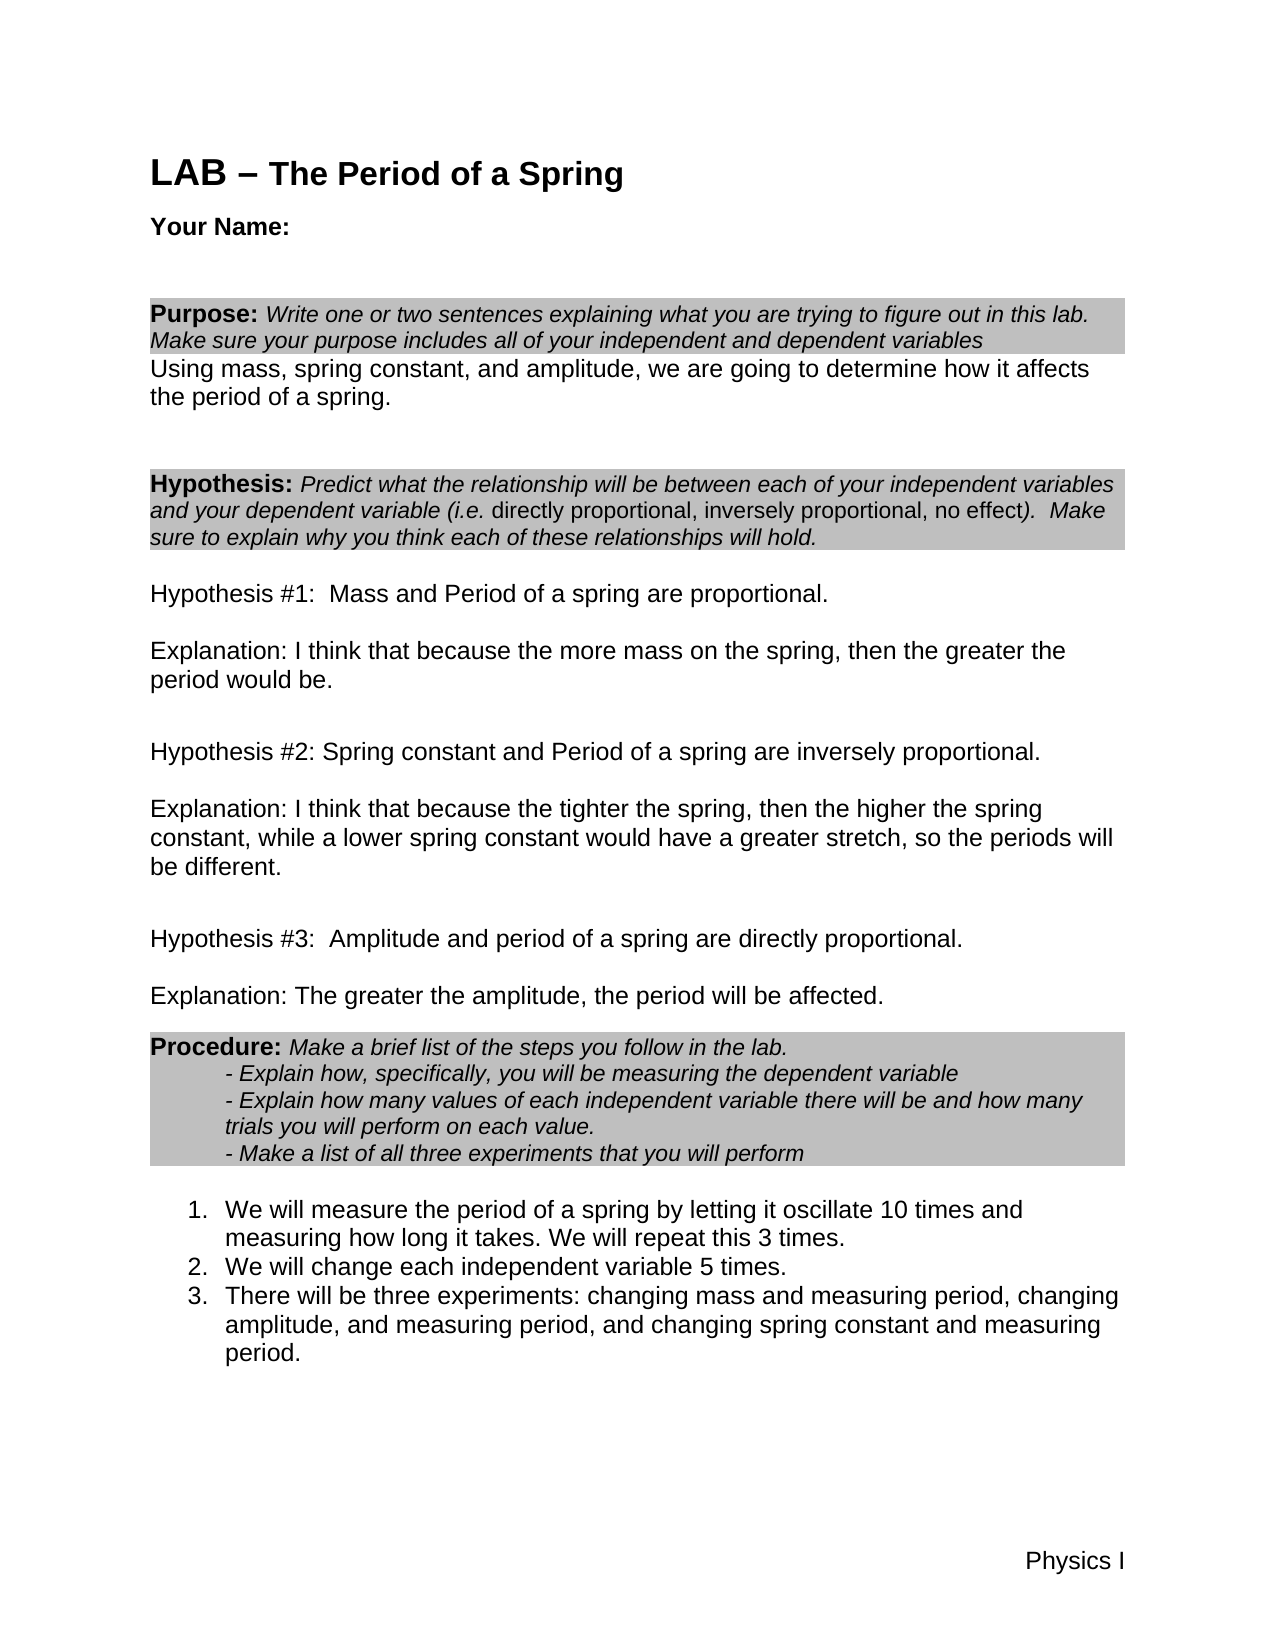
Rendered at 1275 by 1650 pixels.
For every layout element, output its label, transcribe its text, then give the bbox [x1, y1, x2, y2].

text Hypothesis #1: Mass and Period of a spring are proportional. [150, 579, 1125, 608]
text LAB – The Period of a Spring [150, 150, 1125, 193]
text - Explain how, specifically, you will be measuring the dependent variable [150, 1060, 1125, 1087]
list We will change each independent variable 5 times. [187, 1252, 1125, 1281]
text Hypothesis #3: Amplitude and period of a spring are directly proportional. [150, 924, 1125, 953]
text Procedure: Make a brief list of the steps you follow in the lab. [150, 1032, 1125, 1060]
text Your Name: [150, 212, 1125, 241]
text - Make a list of all three experiments that you will perform [150, 1139, 1125, 1166]
text Explanation: The greater the amplitude, the period will be affected. [150, 981, 1125, 1010]
text Using mass, spring constant, and amplitude, we are going to determine how it affects the period of a spring. [150, 354, 1125, 411]
text - Explain how many values of each independent variable there will be and how many trials you will perform on each value. [150, 1087, 1125, 1139]
text Purpose: Write one or two sentences explaining what you are trying to figure out in this lab. Make sure your purpose includes all of your independent and dependent variables [150, 298, 1125, 354]
text Hypothesis: Predict what the relationship will be between each of your independent variables and your dependent variable (i.e. directly proportional, inversely proportional, no effect). Make sure to explain why you think each of these relationships will hold. [150, 469, 1125, 550]
text Explanation: I think that because the more mass on the spring, then the greater the period would be. [150, 636, 1125, 694]
text Hypothesis #2: Spring constant and Period of a spring are inversely proportional. [150, 737, 1125, 766]
list There will be three experiments: changing mass and measuring period, changing amplitude, and measuring period, and changing spring constant and measuring period. [187, 1281, 1125, 1367]
text Explanation: I think that because the tighter the spring, then the higher the spring constant, while a lower spring constant would have a greater stretch, so the periods will be different. [150, 794, 1125, 881]
list We will measure the period of a spring by letting it oscillate 10 times and measuring how long it takes. We will repeat this 3 times. [187, 1194, 1125, 1252]
